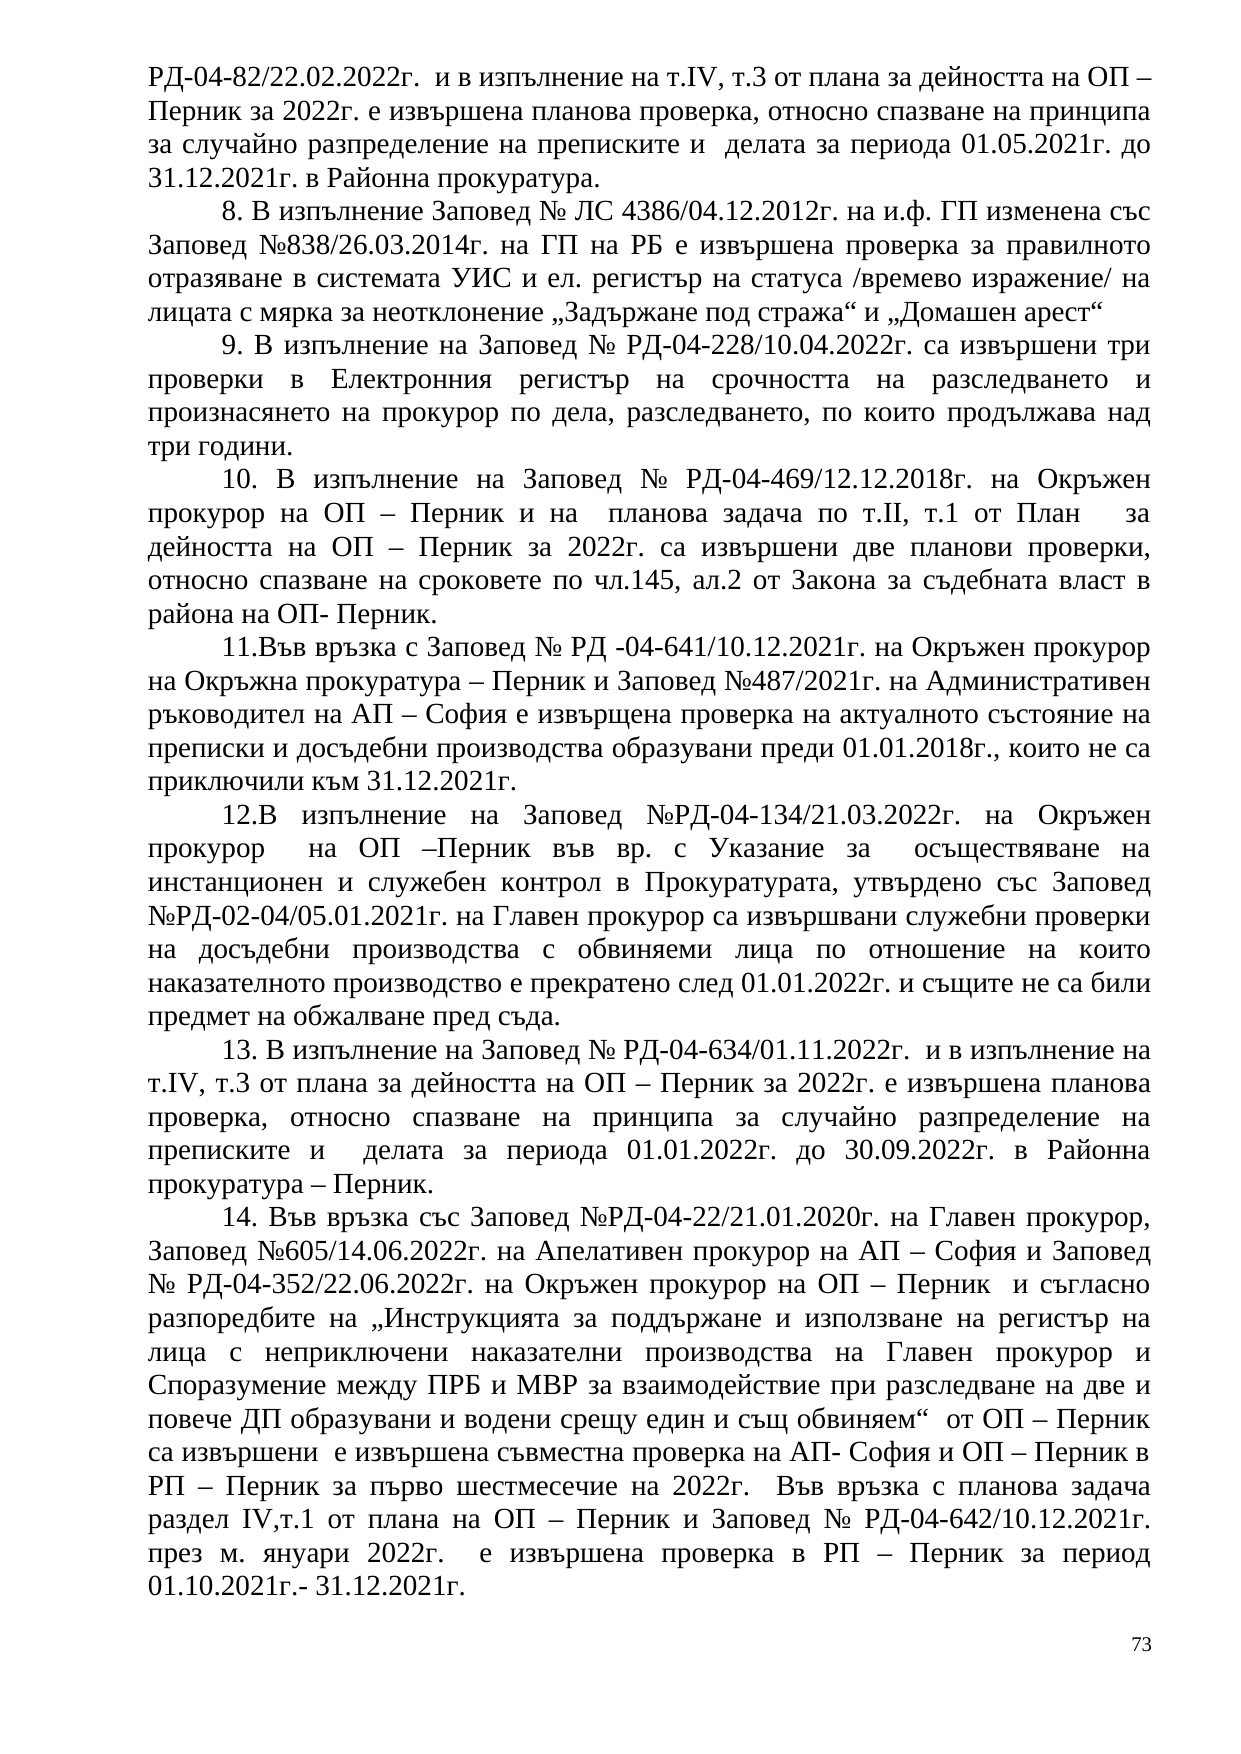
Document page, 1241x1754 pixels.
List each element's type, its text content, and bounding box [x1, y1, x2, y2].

text 13. В изпълнение на Заповед № РД-04-634/01.11.2022г. и в изпълнение на т.ІV, т.3 от плана за дейността на ОП – Перник за 2022г. е извършена планова проверка, относно спазване на принципа за случайно разпределение на преписките и делата за периода 01.01.2022г. до 30.09.2022г. в Районна прокуратура – Перник. [148, 1032, 1152, 1199]
text 10. В изпълнение на Заповед № РД-04-469/12.12.2018г. на Окръжен прокурор на ОП – Перник и на планова задача по т.ІІ, т.1 от План за дейността на ОП – Перник за 2022г. са извършени две планови проверки, относно спазване на сроковете по чл.145, ал.2 от Закона за съдебната власт в района на ОП- Перник. [148, 462, 1152, 629]
text 11.Във връзка с Заповед № РД -04-641/10.12.2021г. на Окръжен прокурор на Окръжна прокуратура – Перник и Заповед №487/2021г. на Административен ръководител на АП – София е извърщена проверка на актуалното състояние на преписки и досъдебни производства образувани преди 01.01.2018г., които не са приключили към 31.12.2021г. [148, 629, 1152, 797]
text 9. В изпълнение на Заповед № РД-04-228/10.04.2022г. са извършени три проверки в Електронния регистър на срочността на разследването и произнасянето на прокурор по дела, разследването, по които продължава над три години. [148, 327, 1152, 462]
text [148, 59, 1152, 193]
text 8. В изпълнение Заповед № ЛС 4386/04.12.2012г. на и.ф. ГП изменена със Заповед №838/26.03.2014г. на ГП на РБ е извършена проверка за правилното отразяване в системата УИС и ел. регистър на статуса /времево изражение/ на лицата с мярка за неотклонение „Задържане под стража“ и „Домашен арест“ [148, 193, 1152, 327]
text 12.В изпълнение на Заповед №РД-04-134/21.03.2022г. на Окръжен прокурор на ОП –Перник във вр. с Указание за осъществяване на инстанционен и служебен контрол в Прокуратурата, утвърдено със Заповед №РД-02-04/05.01.2021г. на Главен прокурор са извършвани служебни проверки на досъдебни производства с обвиняеми лица по отношение на които наказателното производство е прекратено след 01.01.2022г. и същите не са били предмет на обжалване пред съда. [148, 797, 1152, 1032]
text 14. Във връзка със Заповед №РД-04-22/21.01.2020г. на Главен прокурор, Заповед №605/14.06.2022г. на Апелативен прокурор на АП – София и Заповед № РД-04-352/22.06.2022г. на Окръжен прокурор на ОП – Перник и съгласно разпоредбите на „Инструкцията за поддържане и използване на регистър на лица с неприключени наказателни производства на Главен прокурор и Споразумение между ПРБ и МВР за взаимодействие при разследване на две и повече ДП образувани и водени срещу един и същ обвиняем“ от ОП – Перник са извършени е извършена съвместна проверка на АП- София и ОП – Перник в РП – Перник за първо шестмесечие на 2022г. Във връзка с планова задача раздел ІV,т.1 от плана на ОП – Перник и Заповед № РД-04-642/10.12.2021г. през м. януари 2022г. е извършена проверка в РП – Перник за период 01.10.2021г.- 31.12.2021г. [148, 1199, 1152, 1602]
